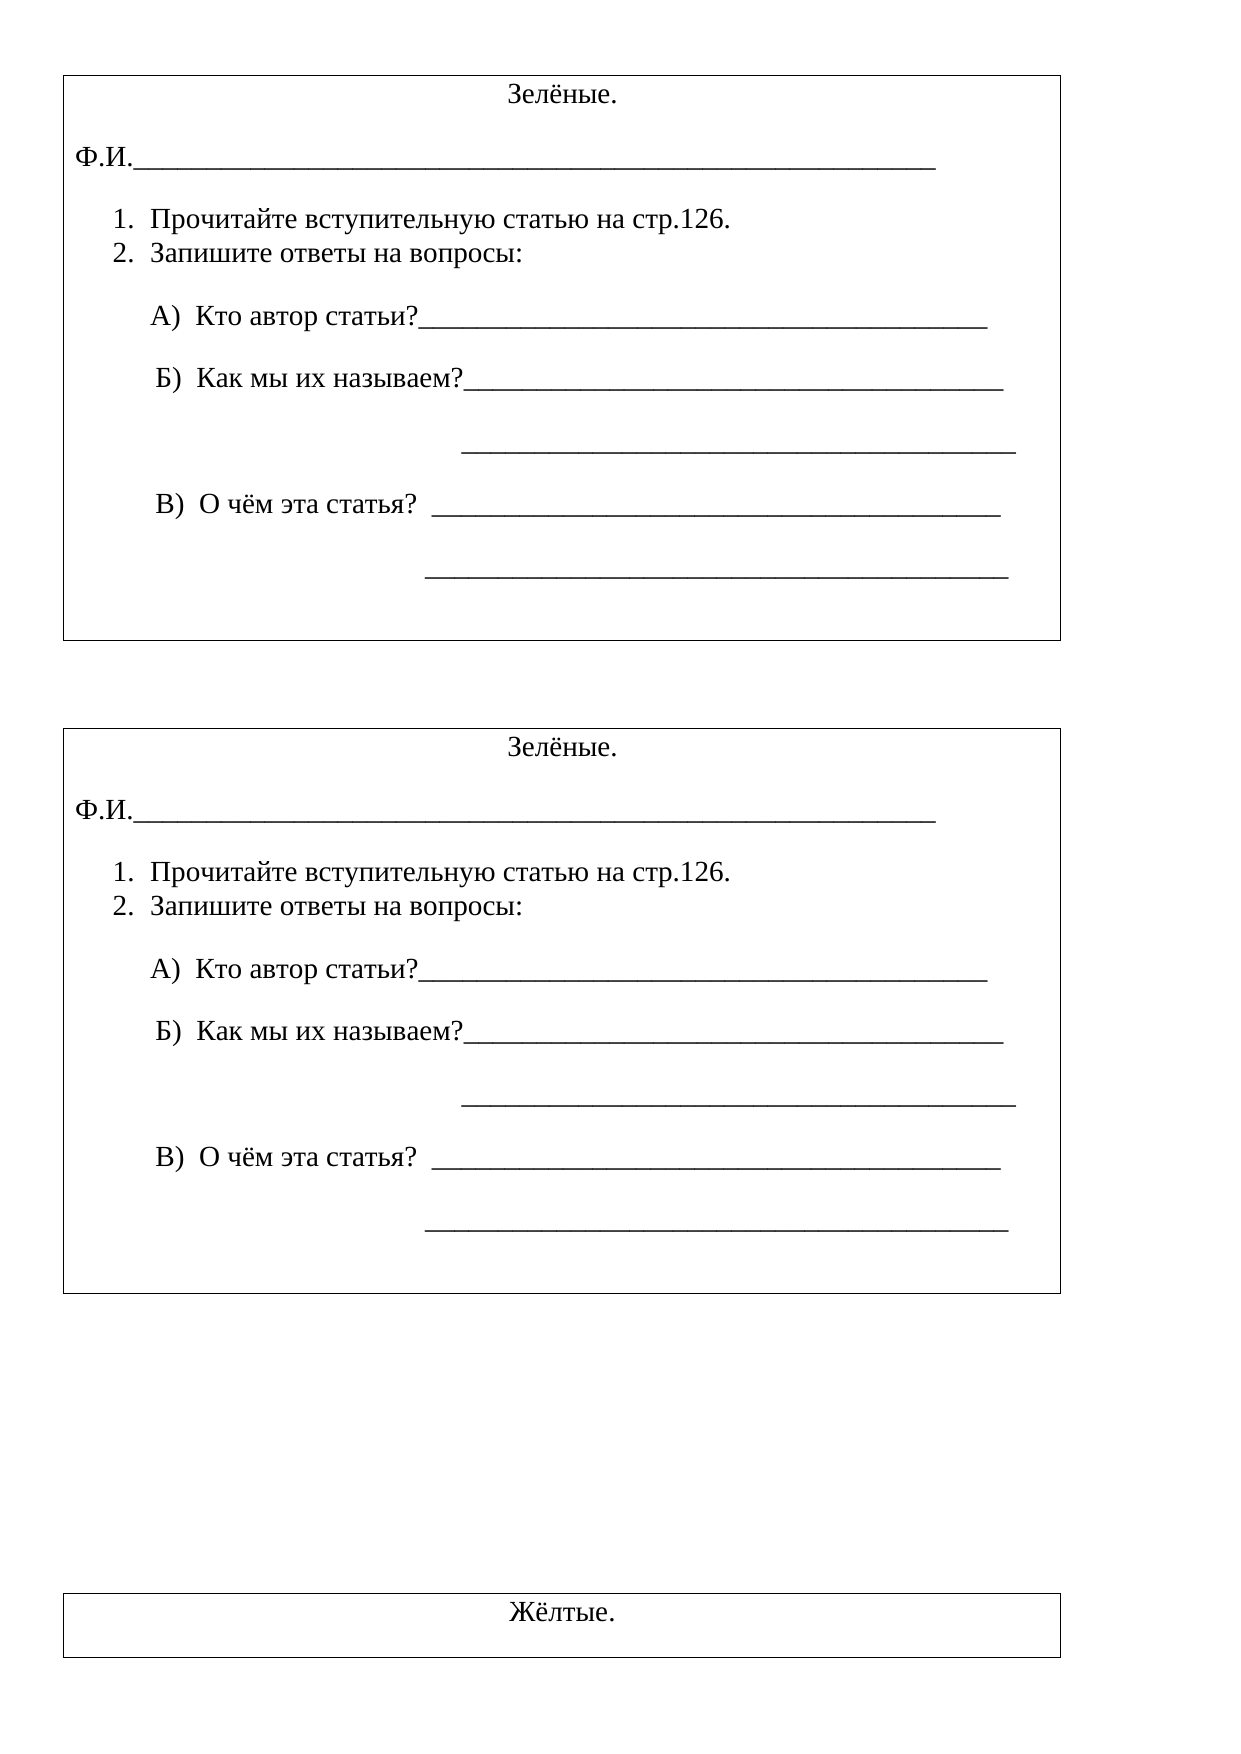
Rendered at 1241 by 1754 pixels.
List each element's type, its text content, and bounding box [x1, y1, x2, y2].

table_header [64, 1594, 1060, 1657]
table_header Зелёные. Ф.И._______________________________________________________ Прочитайте вступительную статью на стр.126. Запишите ответы на вопросы: А) Кто автор статьи?_______________________________________ Б) Как мы их называем?_____________________________________ ______________________________________ В) О чём эта статья? _______________________________________ ________________________________________ [64, 76, 1060, 640]
table_header Зелёные. Ф.И._______________________________________________________ Прочитайте вступительную статью на стр.126. Запишите ответы на вопросы: А) Кто автор статьи?_______________________________________ Б) Как мы их называем?_____________________________________ ______________________________________ В) О чём эта статья? _______________________________________ ________________________________________ [64, 729, 1060, 1293]
